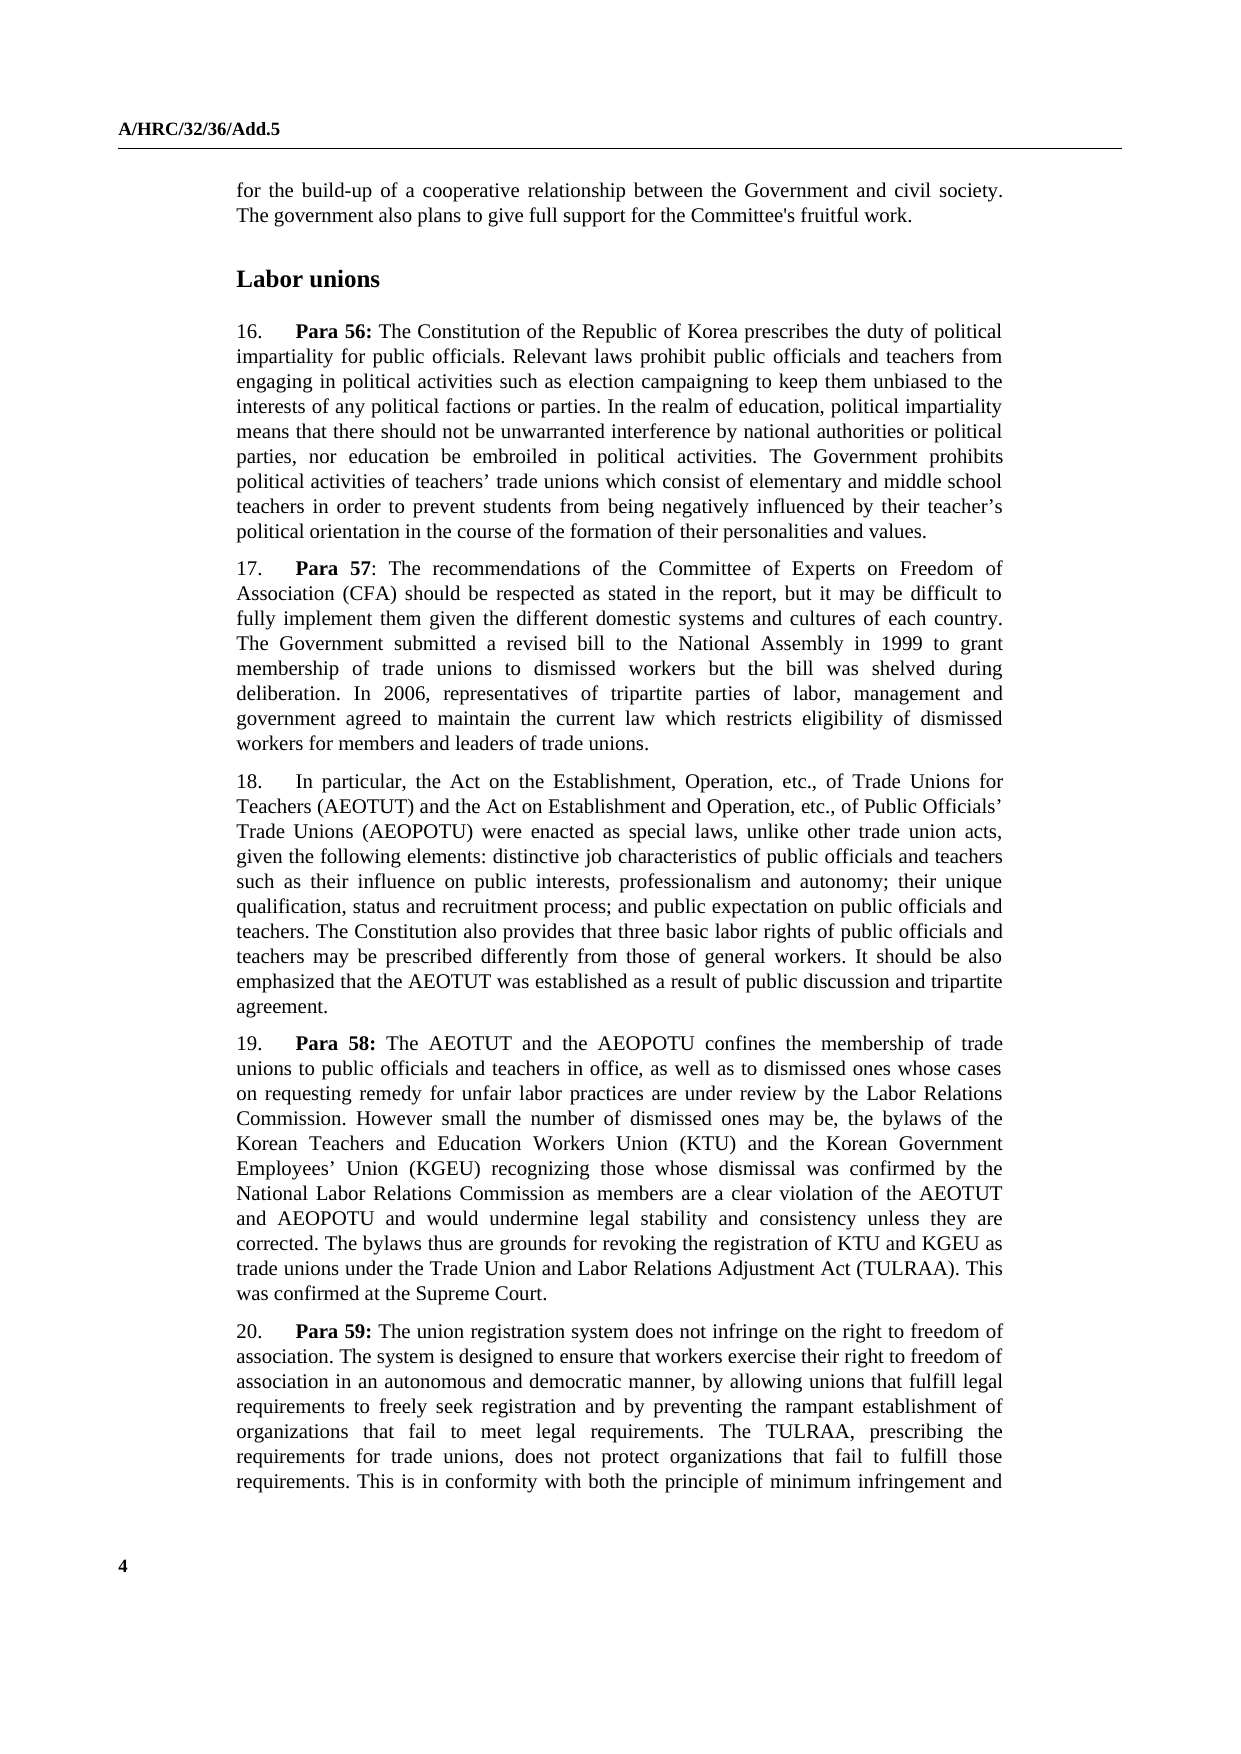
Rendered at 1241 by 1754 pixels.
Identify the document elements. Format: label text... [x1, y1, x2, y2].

text Labor unions [118, 265, 1004, 293]
list Para 57: The recommendations of the Committee of Experts on Freedom of Association (CFA) should be respected as stated in the report, but it may be difficult to fully implement them given the different domestic systems and cultures of each country. The Government submitted a revised bill to the National Assembly in 1999 to grant membership of trade unions to dismissed workers but the bill was shelved during deliberation. In 2006, representatives of tripartite parties of labor, management and government agreed to maintain the current law which restricts eligibility of dismissed workers for members and leaders of trade unions. [236, 555, 1004, 755]
list Para 58: The AEOTUT and the AEOPOTU confines the membership of trade unions to public officials and teachers in office, as well as to dismissed ones whose cases on requesting remedy for unfair labor practices are under review by the Labor Relations Commission. However small the number of dismissed ones may be, the bylaws of the Korean Teachers and Education Workers Union (KTU) and the Korean Government Employees’ Union (KGEU) recognizing those whose dismissal was confirmed by the National Labor Relations Commission as members are a clear violation of the AEOTUT and AEOPOTU and would undermine legal stability and consistency unless they are corrected. The bylaws thus are grounds for revoking the registration of KTU and KGEU as trade unions under the Trade Union and Labor Relations Adjustment Act (TULRAA). This was confirmed at the Supreme Court. [236, 1030, 1004, 1305]
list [236, 1318, 1004, 1493]
list Para 56: The Constitution of the Republic of Korea prescribes the duty of political impartiality for public officials. Relevant laws prohibit public officials and teachers from engaging in political activities such as election campaigning to keep them unbiased to the interests of any political factions or parties. In the realm of education, political impartiality means that there should not be unwarranted interference by national authorities or political parties, nor education be embroiled in political activities. The Government prohibits political activities of teachers’ trade unions which consist of elementary and middle school teachers in order to prevent students from being negatively influenced by their teacher’s political orientation in the course of the formation of their personalities and values. [236, 318, 1004, 543]
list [236, 177, 1004, 227]
list In particular, the Act on the Establishment, Operation, etc., of Trade Unions for Teachers (AEOTUT) and the Act on Establishment and Operation, etc., of Public Officials’ Trade Unions (AEOPOTU) were enacted as special laws, unlike other trade union acts, given the following elements: distinctive job characteristics of public officials and teachers such as their influence on public interests, professionalism and autonomy; their unique qualification, status and recruitment process; and public expectation on public officials and teachers. The Constitution also provides that three basic labor rights of public officials and teachers may be prescribed differently from those of general workers. It should be also emphasized that the AEOTUT was established as a result of public discussion and tripartite agreement. [236, 768, 1004, 1018]
